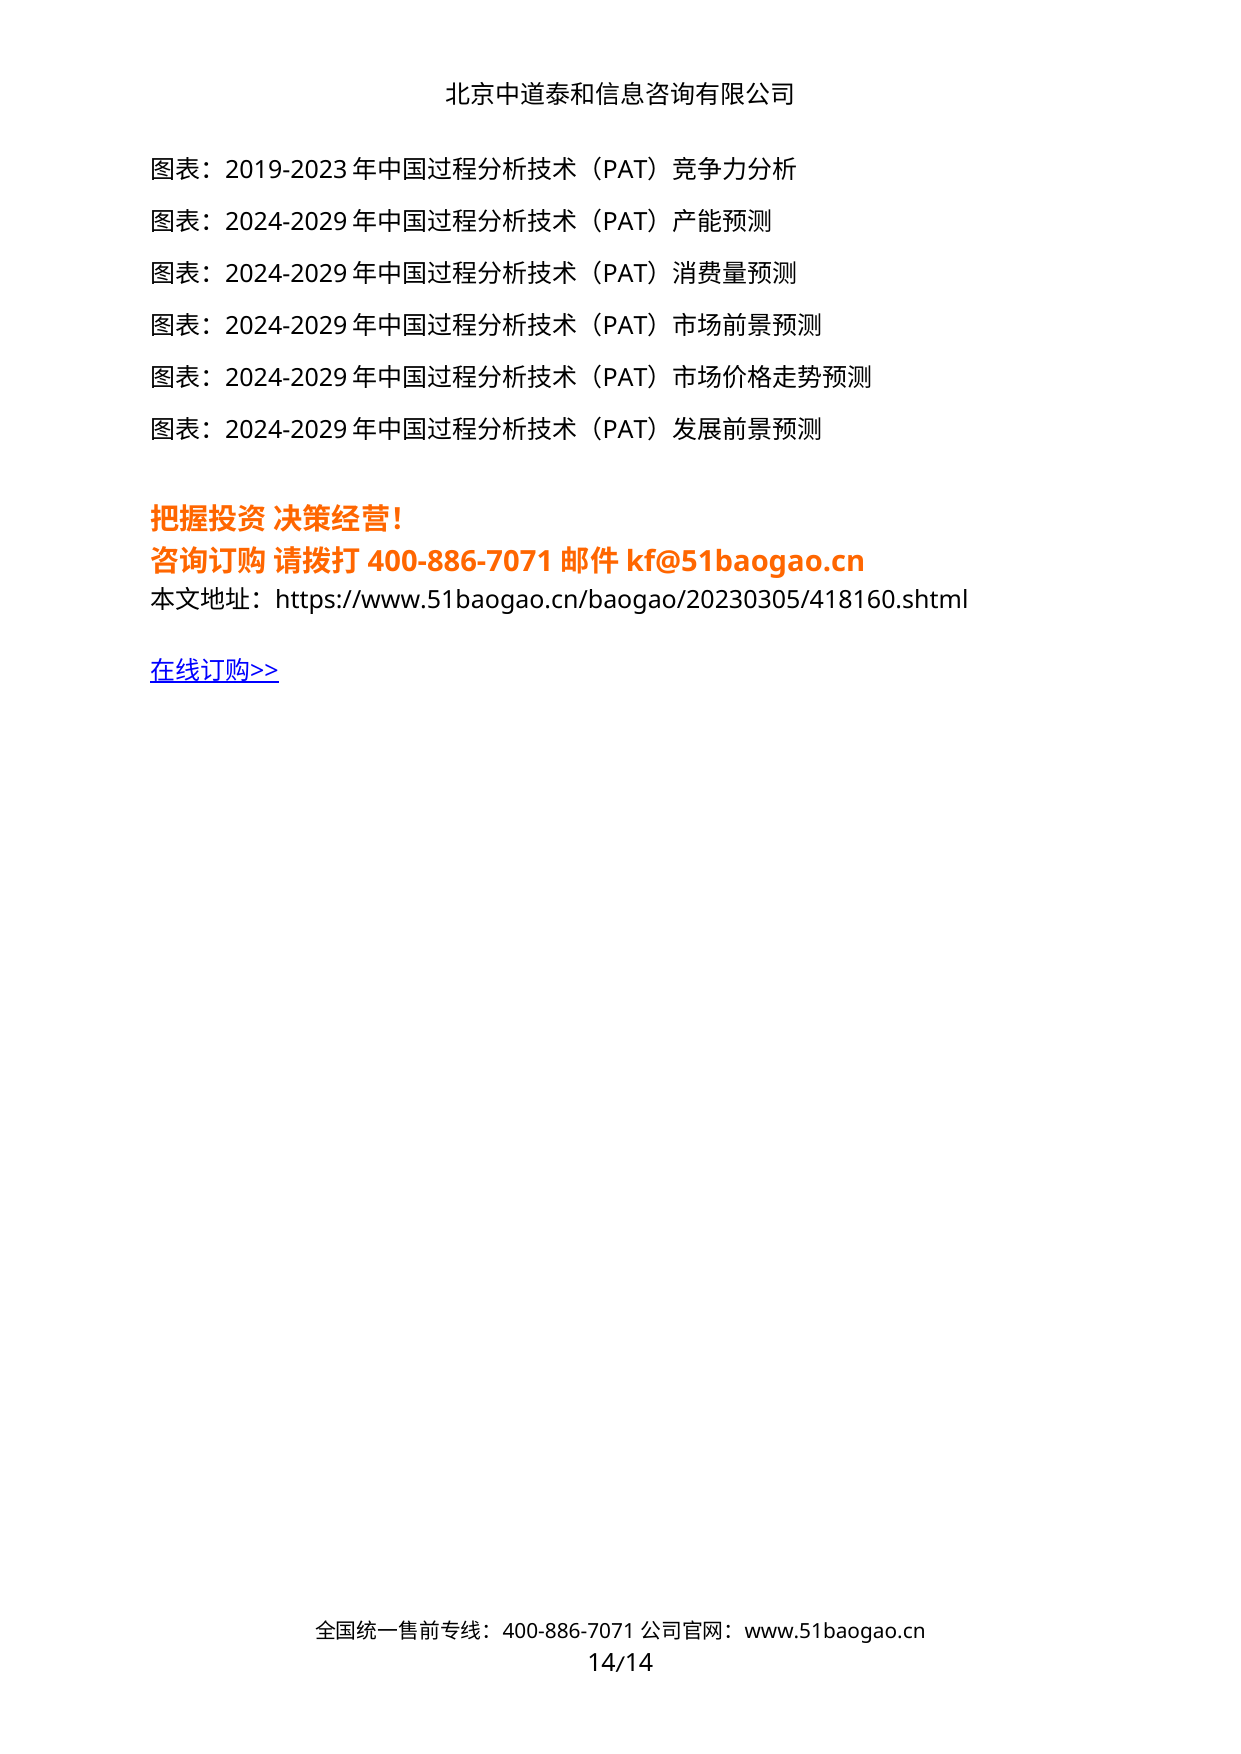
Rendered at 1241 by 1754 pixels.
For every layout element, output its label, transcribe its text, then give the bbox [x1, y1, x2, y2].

text 图表：2024-2029年中国过程分析技术（PAT）产能预测 [150, 202, 1090, 238]
text 图表：2024-2029年中国过程分析技术（PAT）市场价格走势预测 [150, 357, 1090, 394]
text 图表：2019-2023年中国过程分析技术（PAT）竞争力分析 [150, 150, 1090, 186]
text 把握投资 决策经营！咨询订购 请拨打 400-886-7071 邮件 kf@51baogao.cn本文地址：https://www.51baogao.cn/baogao/20230305/418160.shtml [150, 461, 1090, 616]
text 图表：2024-2029年中国过程分析技术（PAT）市场前景预测 [150, 306, 1090, 342]
text 在线订购>> [150, 616, 1090, 687]
text 图表：2024-2029年中国过程分析技术（PAT）消费量预测 [150, 254, 1090, 290]
text 图表：2024-2029年中国过程分析技术（PAT）发展前景预测 [150, 409, 1090, 446]
